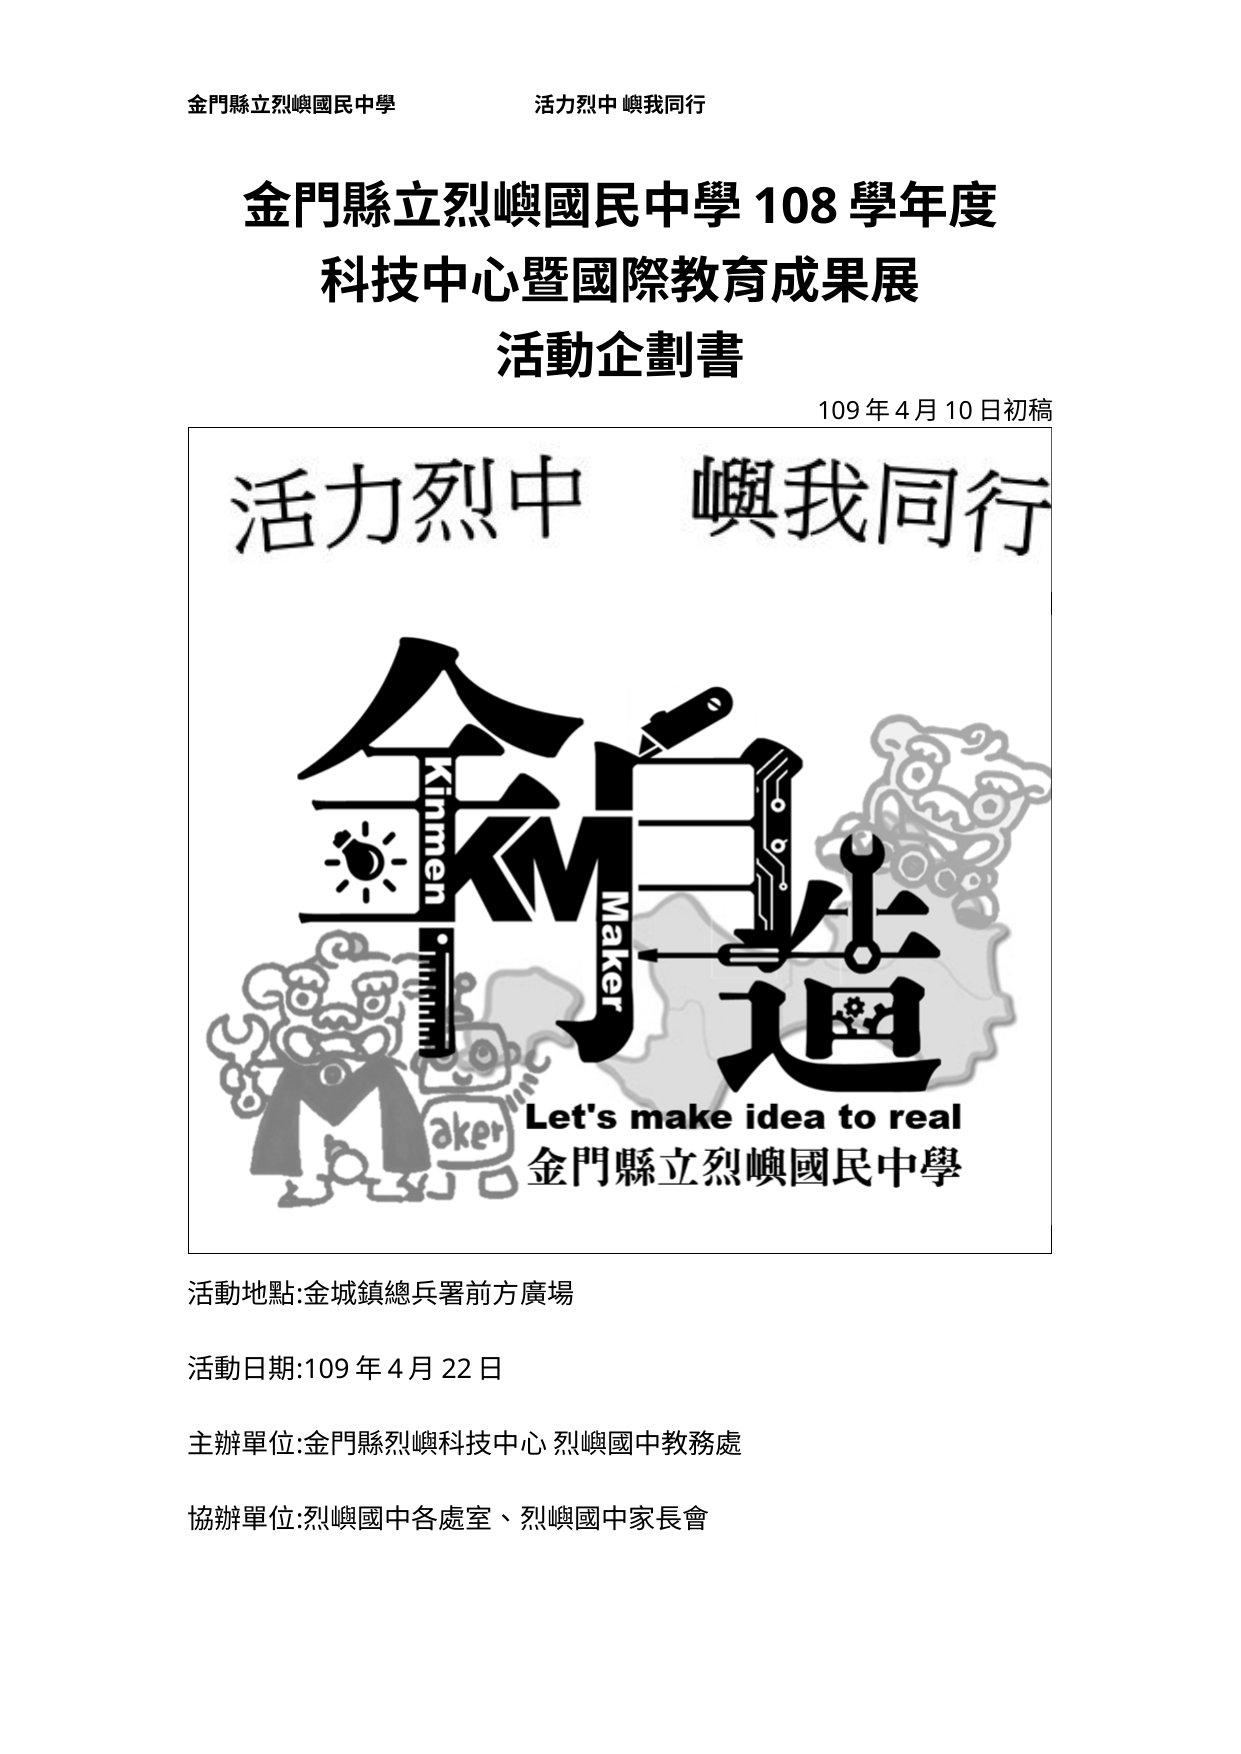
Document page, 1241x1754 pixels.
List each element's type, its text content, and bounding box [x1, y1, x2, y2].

text 活動地點:金城鎮總兵署前方廣場 [187, 1254, 1053, 1329]
picture [199, 615, 1052, 1225]
table_header [189, 428, 1051, 1253]
text 活動企劃書 [187, 314, 1053, 389]
text 主辦單位:金門縣烈嶼科技中心 烈嶼國中教務處 [187, 1404, 1053, 1479]
text 金門縣立烈嶼國民中學108學年度 [187, 164, 1053, 239]
text 協辦單位:烈嶼國中各處室、烈嶼國中家長會 [187, 1479, 1053, 1554]
text 109年4月10日初稿 [187, 389, 1053, 427]
text 活動日期:109年4月22日 [187, 1329, 1053, 1404]
text 科技中心暨國際教育成果展 [187, 239, 1053, 314]
picture [199, 428, 1052, 592]
